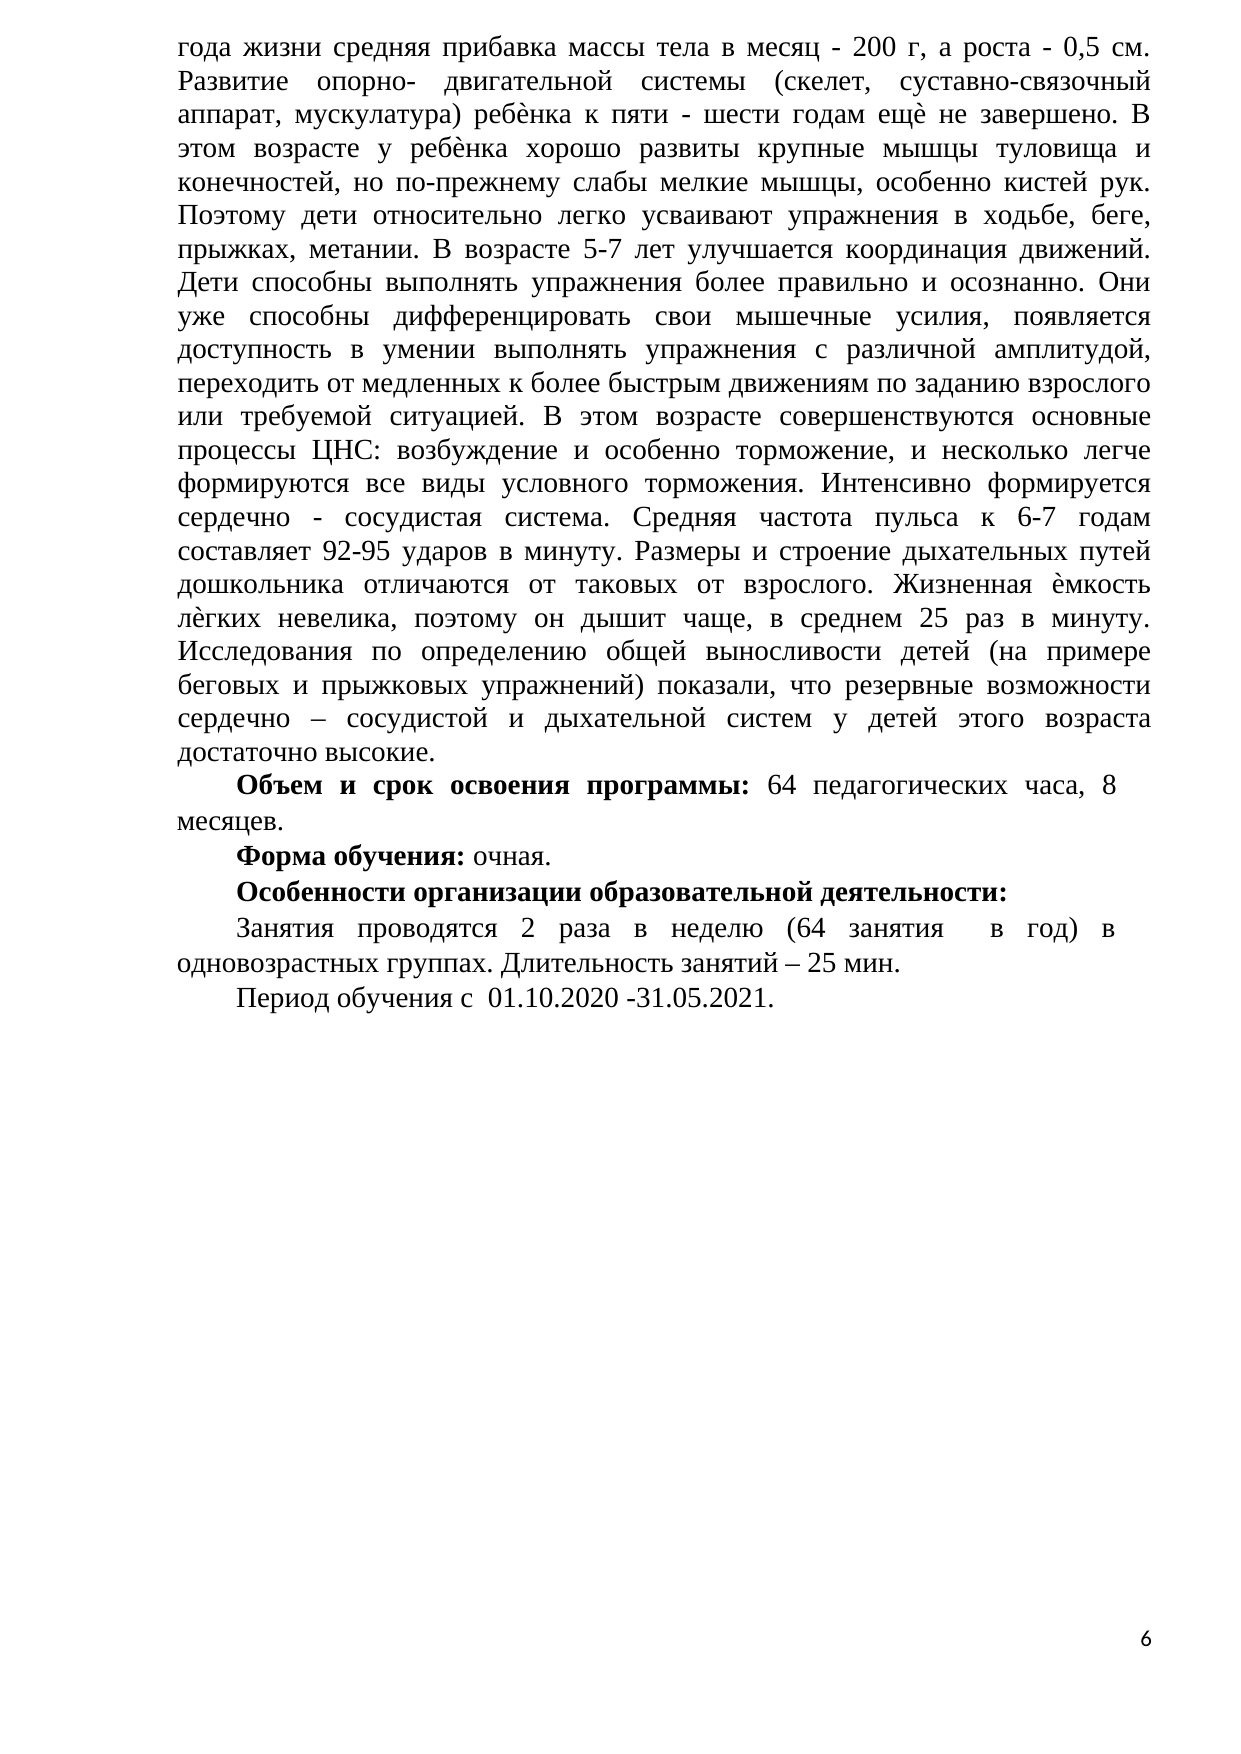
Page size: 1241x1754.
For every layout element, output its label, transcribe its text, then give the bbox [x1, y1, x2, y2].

text Занятия проводятся 2 раза в неделю (64 занятия в год) в одновозрастных группах. Длительность занятий – 25 мин. [177, 910, 1117, 979]
text Особенности организации образовательной деятельности: [177, 874, 1142, 908]
text Объем и срок освоения программы: 64 педагогических часа, 8 месяцев. [177, 767, 1117, 836]
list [177, 29, 1152, 767]
text Форма обучения: очная. [177, 838, 803, 871]
text Период обучения с 01.10.2020 -31.05.2021. [177, 981, 803, 1014]
